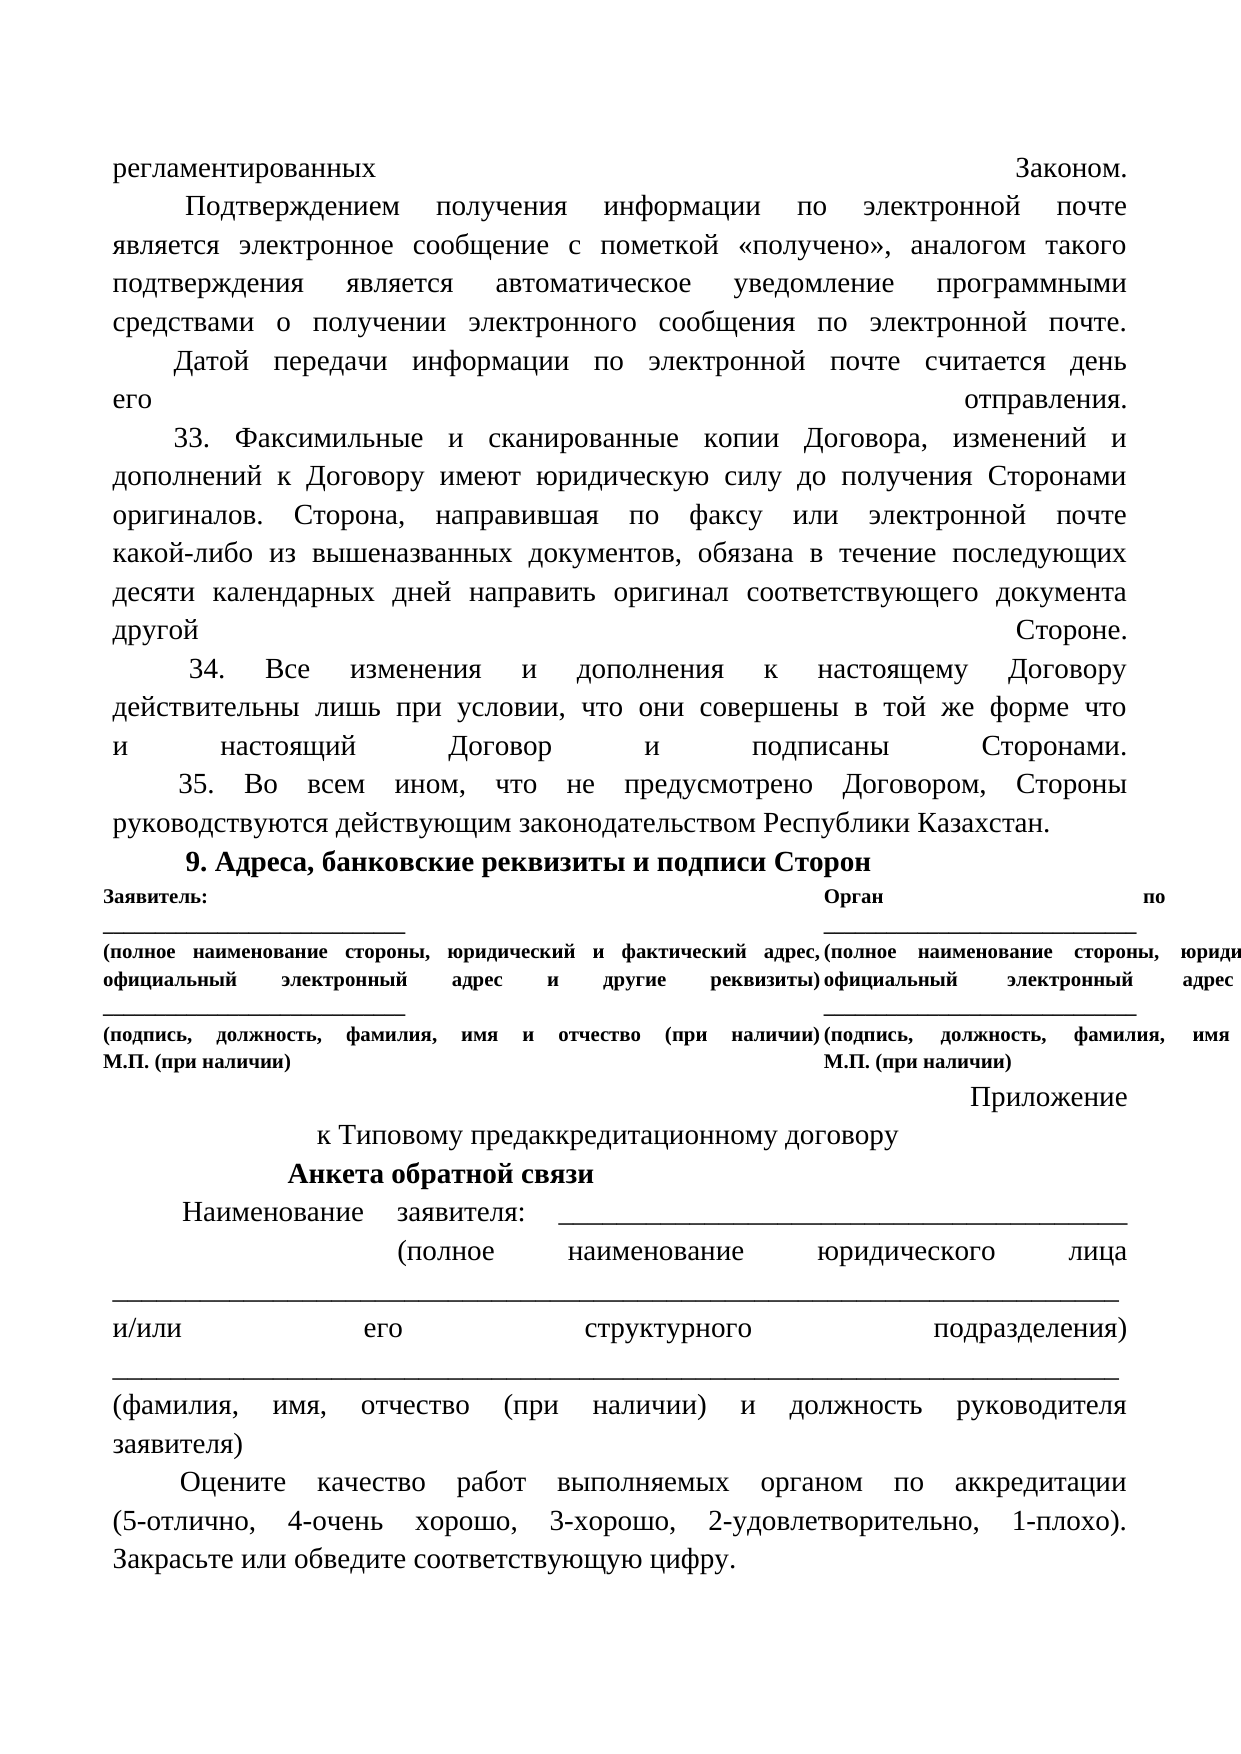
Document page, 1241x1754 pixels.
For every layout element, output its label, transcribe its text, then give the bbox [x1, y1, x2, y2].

text Анкета обратной связи [112, 1156, 1128, 1189]
table_header Заявитель: _____________________________ (полное наименование стороны, юридический и фактический адрес, официальный электронный адрес и другие реквизиты) _____________________________ (подпись, должность, фамилия, имя и отчество (при наличии) М.П. (при наличии) [101, 882, 822, 1079]
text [112, 150, 1128, 839]
text Наименование заявителя: _______________________________________ (полное наименование юридического лица _____________________________________________________________________ и/или его структурного подразделения) _____________________________________________________________________ (фамилия, имя, отчество (при наличии) и должность руководителя заявителя) [112, 1194, 1128, 1459]
table_header Орган по аккредитации: ______________________________ (полное наименование стороны, юридический и фактический адрес, официальный электронный адрес и другие реквизиты) ______________________________ (подпись, должность, фамилия, имя и отчество (при наличии) М.П. (при наличии) [822, 882, 1240, 1079]
text Оцените качество работ выполняемых органом по аккредитации (5-отлично, 4-очень хорошо, 3-хорошо, 2-удовлетворительно, 1-плохо). Закрасьте или обведите соответствующую цифру. [112, 1464, 1128, 1575]
text 9. Адреса, банковские реквизиты и подписи Сторон [112, 844, 1128, 877]
text Приложение к Типовому предаккредитационному договору [112, 1079, 1128, 1151]
